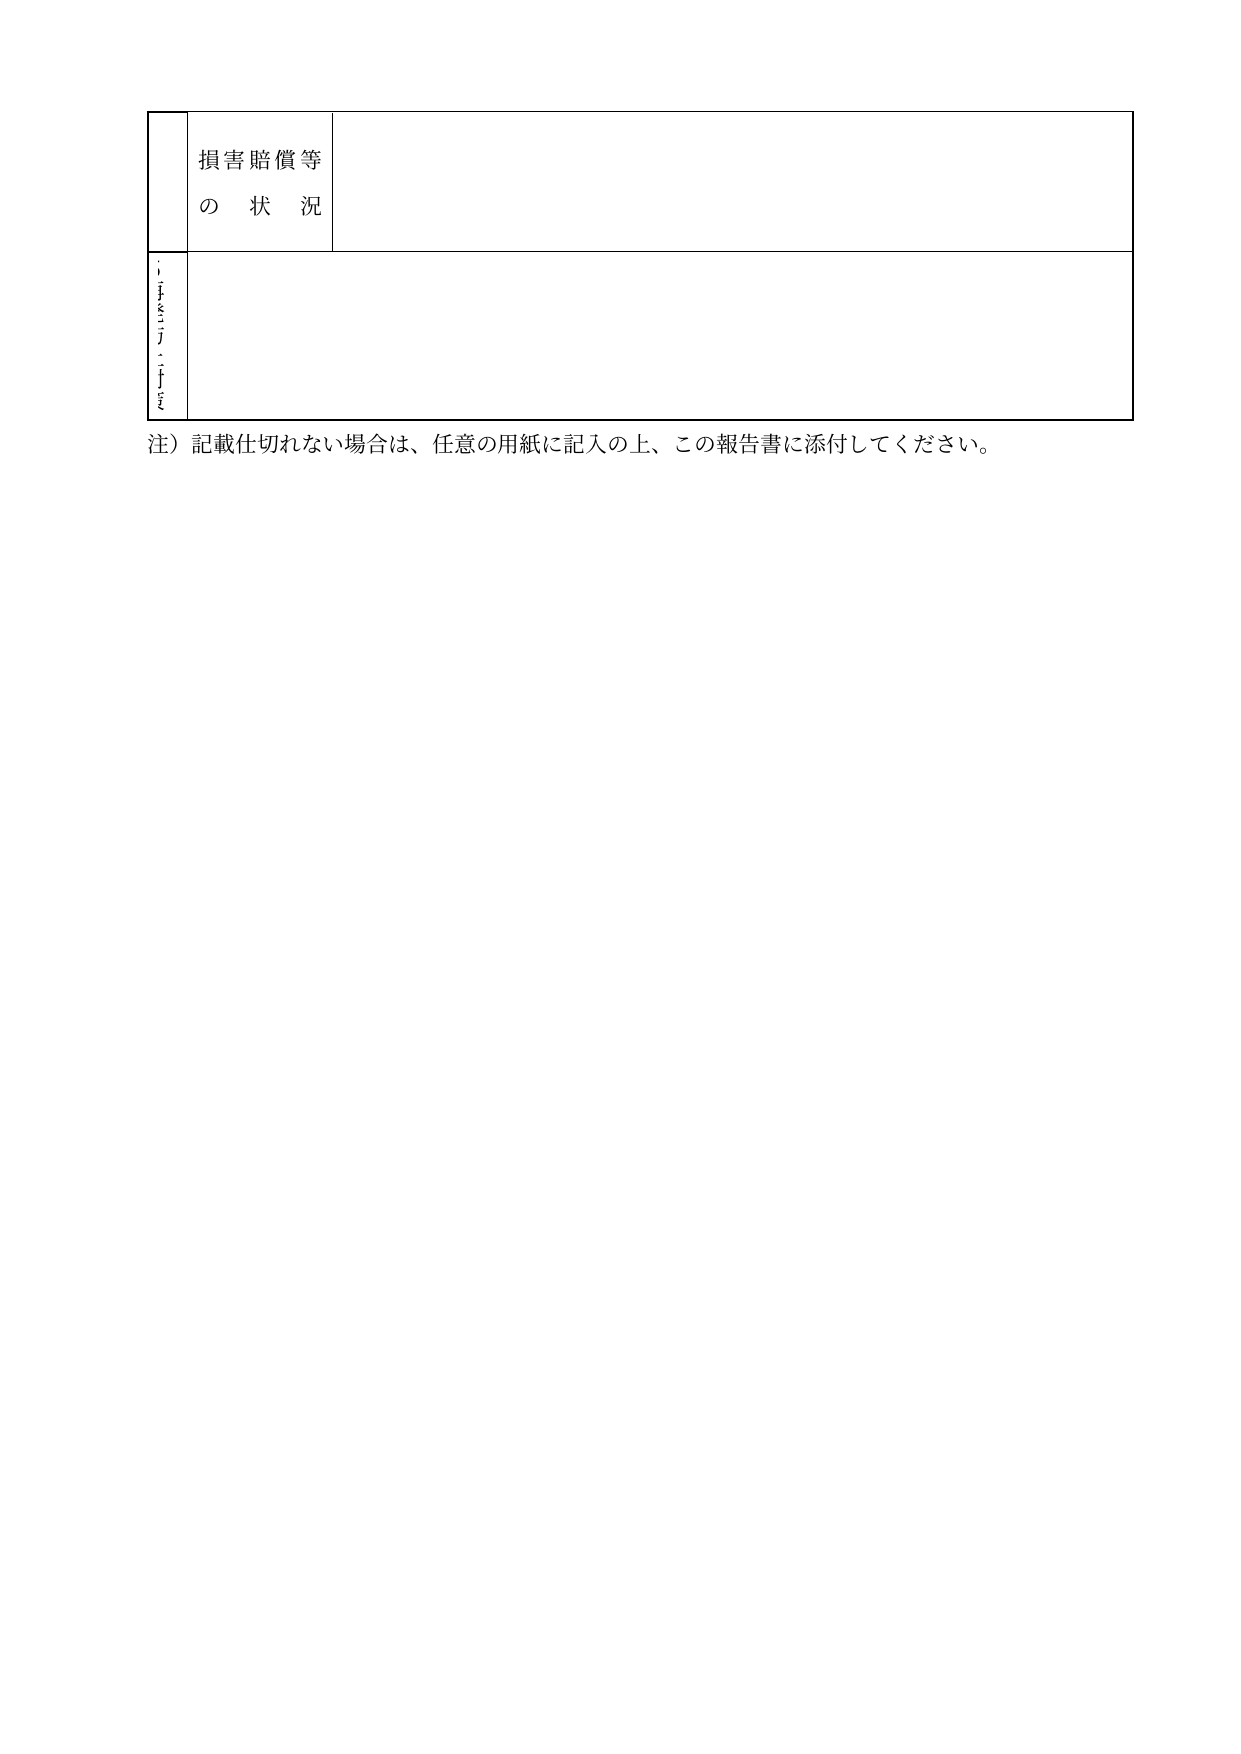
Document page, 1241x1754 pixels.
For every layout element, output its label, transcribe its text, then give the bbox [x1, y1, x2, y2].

table_cell [333, 112, 1132, 251]
table_cell [188, 252, 1132, 418]
text 注）記載仕切れない場合は、任意の用紙に記入の上、この報告書に添付してください。 [148, 421, 1104, 466]
table_cell ５再発防止対策 [149, 253, 187, 418]
table_cell 損害賠償等の状況 [188, 112, 332, 251]
